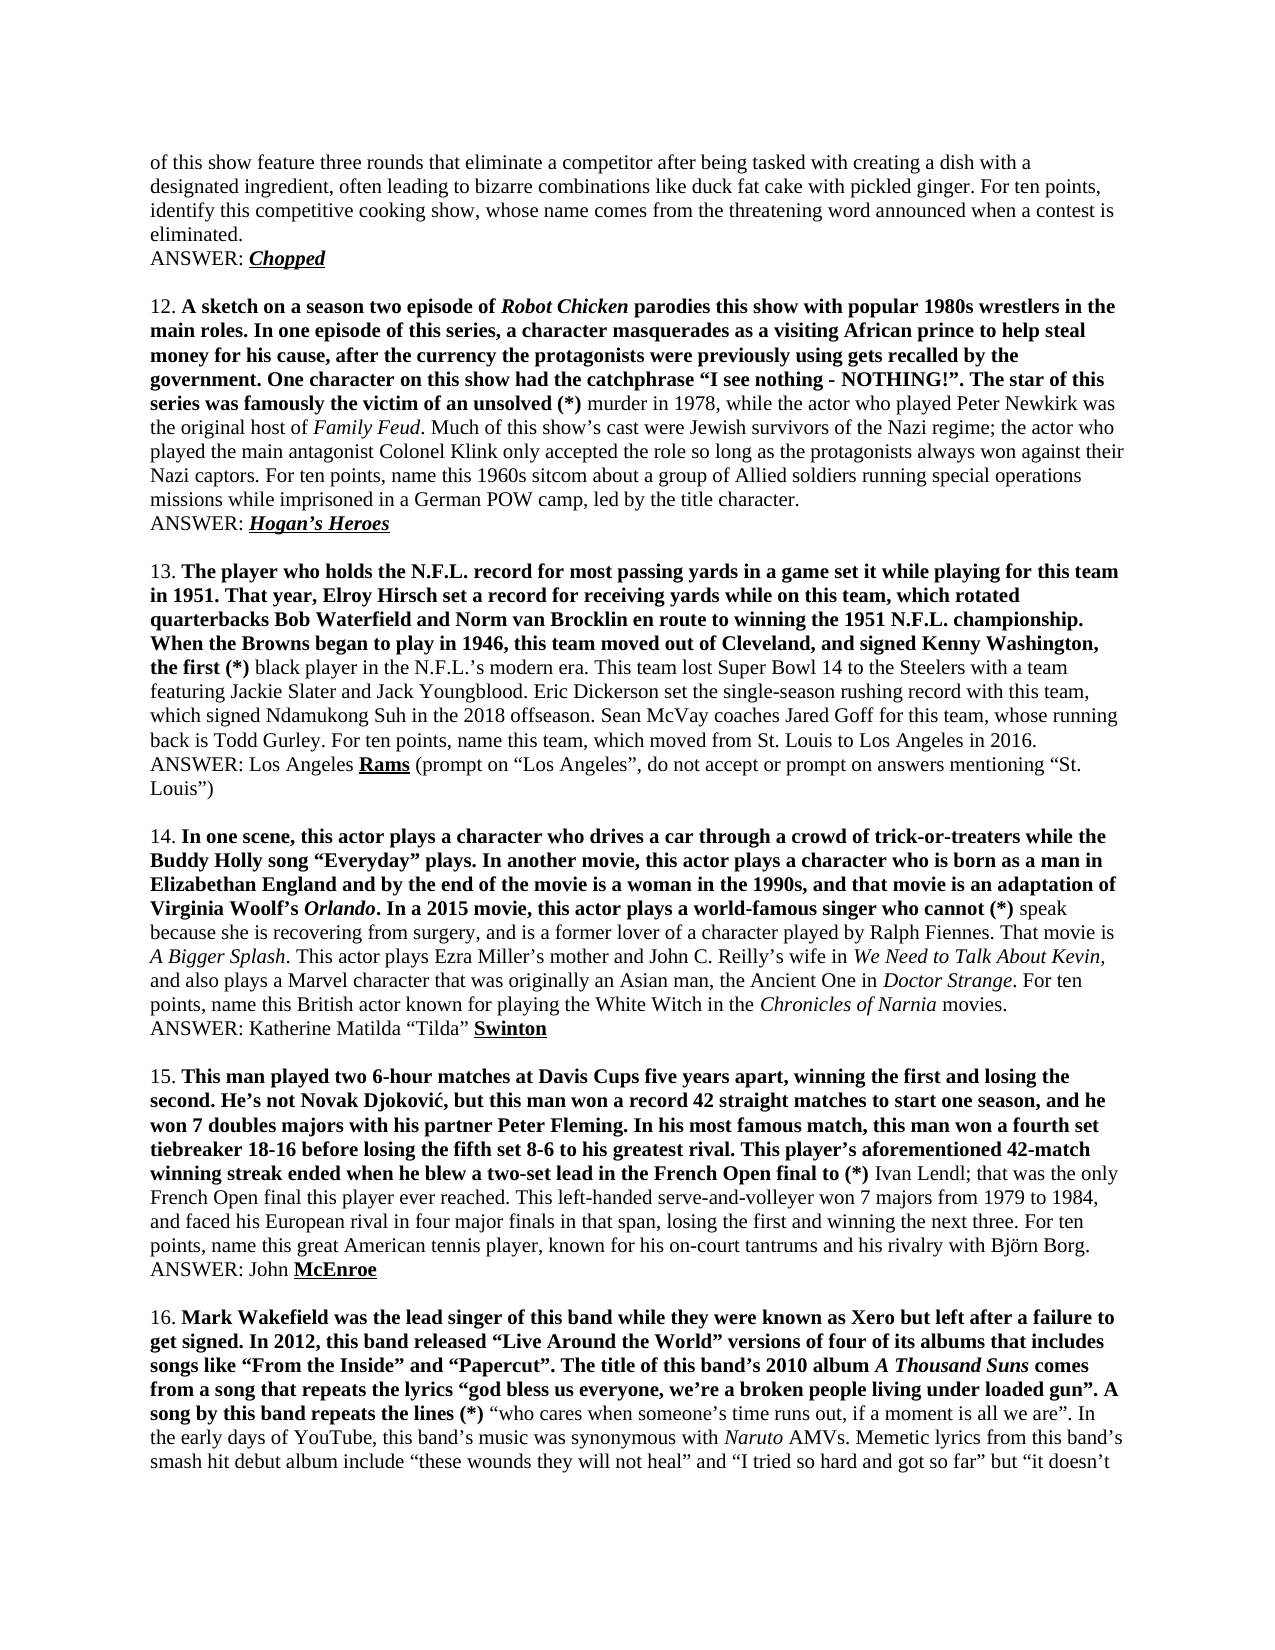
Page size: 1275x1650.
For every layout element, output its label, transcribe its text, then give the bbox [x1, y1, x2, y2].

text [150, 1305, 1125, 1473]
text ANSWER: Los Angeles Rams (prompt on “Los Angeles”, do not accept or prompt on answers mentioning “St. Louis”) [150, 752, 1125, 800]
text 12. A sketch on a season two episode of Robot Chicken parodies this show with popular 1980s wrestlers in the main roles. In one episode of this series, a character masquerades as a visiting African prince to help steal money for his cause, after the currency the protagonists were previously using gets recalled by the government. One character on this show had the catchphrase “I see nothing - NOTHING!”. The star of this series was famously the victim of an unsolved (*) murder in 1978, while the actor who played Peter Newkirk was the original host of Family Feud. Much of this show’s cast were Jewish survivors of the Nazi regime; the actor who played the main antagonist Colonel Klink only accepted the role so long as the protagonists always won against their Nazi captors. For ten points, name this 1960s sitcom about a group of Allied soldiers running special operations missions while imprisoned in a German POW camp, led by the title character. [150, 294, 1125, 511]
text 13. The player who holds the N.F.L. record for most passing yards in a game set it while playing for this team in 1951. That year, Elroy Hirsch set a record for receiving yards while on this team, which rotated quarterbacks Bob Waterfield and Norm van Brocklin en route to winning the 1951 N.F.L. championship. When the Browns began to play in 1946, this team moved out of Cleveland, and signed Kenny Washington, the first (*) black player in the N.F.L.’s modern era. This team lost Super Bowl 14 to the Steelers with a team featuring Jackie Slater and Jack Youngblood. Eric Dickerson set the single-season rushing record with this team, which signed Ndamukong Suh in the 2018 offseason. Sean McVay coaches Jared Goff for this team, whose running back is Todd Gurley. For ten points, name this team, which moved from St. Louis to Los Angeles in 2016. [150, 559, 1125, 752]
text ANSWER: Katherine Matilda “Tilda” Swinton [150, 1016, 1125, 1040]
text ANSWER: John McEnroe [150, 1257, 1125, 1281]
text 15. This man played two 6-hour matches at Davis Cups five years apart, winning the first and losing the second. He’s not Novak Djoković, but this man won a record 42 straight matches to start one season, and he won 7 doubles majors with his partner Peter Fleming. In his most famous match, this man won a fourth set tiebreaker 18-16 before losing the fifth set 8-6 to his greatest rival. This player’s aforementioned 42-match winning streak ended when he blew a two-set lead in the French Open final to (*) Ivan Lendl; that was the only French Open final this player ever reached. This left-handed serve-and-volleyer won 7 majors from 1979 to 1984, and faced his European rival in four major finals in that span, losing the first and winning the next three. For ten points, name this great American tennis player, known for his on-court tantrums and his rivalry with Björn Borg. [150, 1064, 1125, 1257]
text 14. In one scene, this actor plays a character who drives a car through a crowd of trick-or-treaters while the Buddy Holly song “Everyday” plays. In another movie, this actor plays a character who is born as a man in Elizabethan England and by the end of the movie is a woman in the 1990s, and that movie is an adaptation of Virginia Woolf’s Orlando. In a 2015 movie, this actor plays a world-famous singer who cannot (*) speak because she is recovering from surgery, and is a former lover of a character played by Ralph Fiennes. That movie is A Bigger Splash. This actor plays Ezra Miller’s mother and John C. Reilly’s wife in We Need to Talk About Kevin, and also plays a Marvel character that was originally an Asian man, the Ancient One in Doctor Strange. For ten points, name this British actor known for playing the White Witch in the Chronicles of Narnia movies. [150, 824, 1125, 1016]
text ANSWER: Chopped [150, 246, 1125, 270]
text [150, 150, 1125, 246]
text ANSWER: Hogan’s Heroes [150, 511, 1125, 535]
